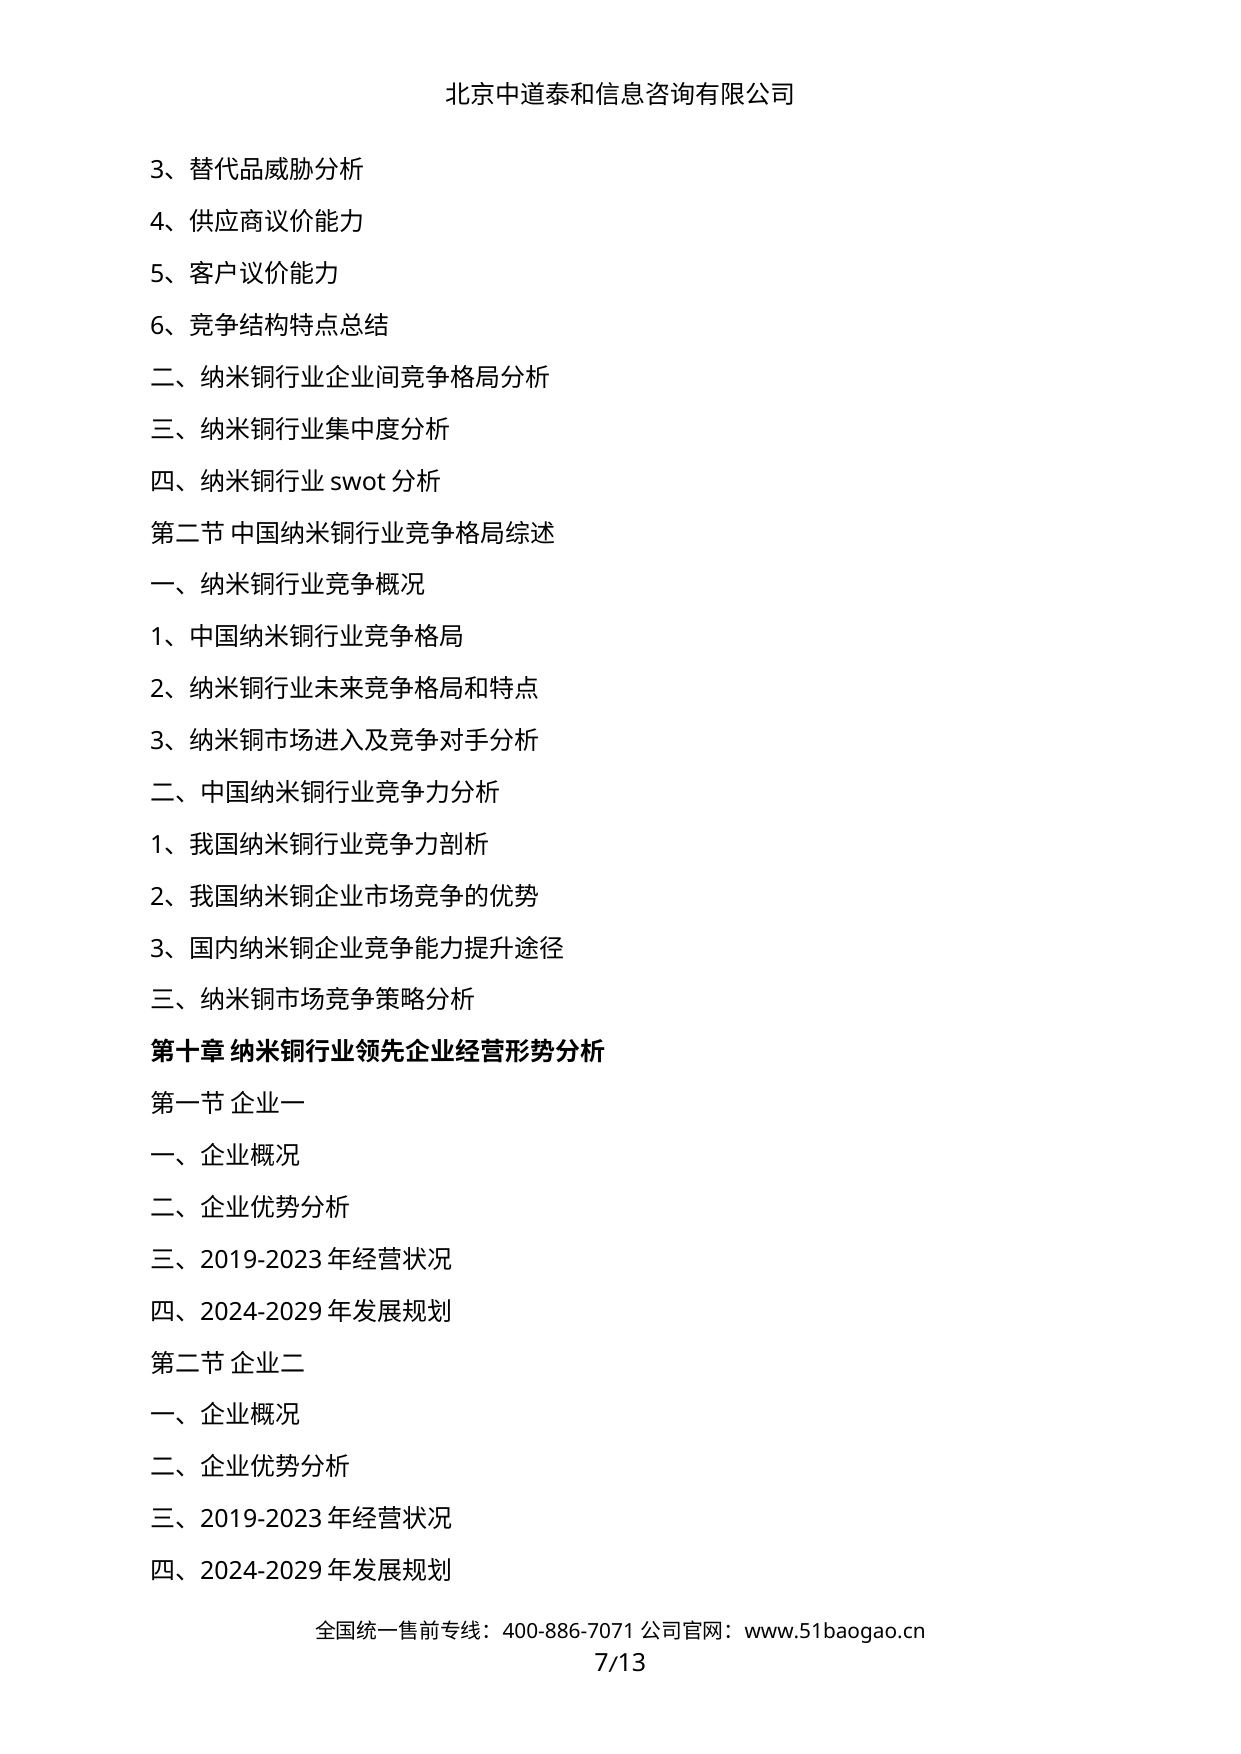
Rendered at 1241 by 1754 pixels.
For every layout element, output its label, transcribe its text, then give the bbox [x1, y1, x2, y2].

text 三、纳米铜市场竞争策略分析 [150, 980, 1090, 1016]
text 四、2024-2029年发展规划 [150, 1551, 1090, 1587]
text 第十章 纳米铜行业领先企业经营形势分析 [150, 1032, 1090, 1068]
text 二、企业优势分析 [150, 1447, 1090, 1483]
text 二、中国纳米铜行业竞争力分析 [150, 772, 1090, 809]
text 5、客户议价能力 [150, 254, 1090, 290]
text 3、纳米铜市场进入及竞争对手分析 [150, 721, 1090, 757]
text 1、我国纳米铜行业竞争力剖析 [150, 824, 1090, 861]
text 三、2019-2023年经营状况 [150, 1239, 1090, 1276]
text 二、纳米铜行业企业间竞争格局分析 [150, 357, 1090, 394]
text 3、替代品威胁分析 [150, 150, 1090, 186]
text 2、我国纳米铜企业市场竞争的优势 [150, 876, 1090, 912]
text 第二节 企业二 [150, 1343, 1090, 1379]
text 3、国内纳米铜企业竞争能力提升途径 [150, 928, 1090, 964]
text 三、2019-2023年经营状况 [150, 1499, 1090, 1535]
text 三、纳米铜行业集中度分析 [150, 409, 1090, 446]
text 6、竞争结构特点总结 [150, 306, 1090, 342]
text 一、企业概况 [150, 1136, 1090, 1172]
text 1、中国纳米铜行业竞争格局 [150, 617, 1090, 653]
text 第一节 企业一 [150, 1084, 1090, 1120]
text 4、供应商议价能力 [150, 202, 1090, 238]
text 四、纳米铜行业swot分析 [150, 461, 1090, 497]
text 四、2024-2029年发展规划 [150, 1291, 1090, 1327]
text 一、企业概况 [150, 1395, 1090, 1431]
text 第二节 中国纳米铜行业竞争格局综述 [150, 513, 1090, 549]
text 2、纳米铜行业未来竞争格局和特点 [150, 669, 1090, 705]
text 一、纳米铜行业竞争概况 [150, 565, 1090, 601]
text 二、企业优势分析 [150, 1187, 1090, 1224]
